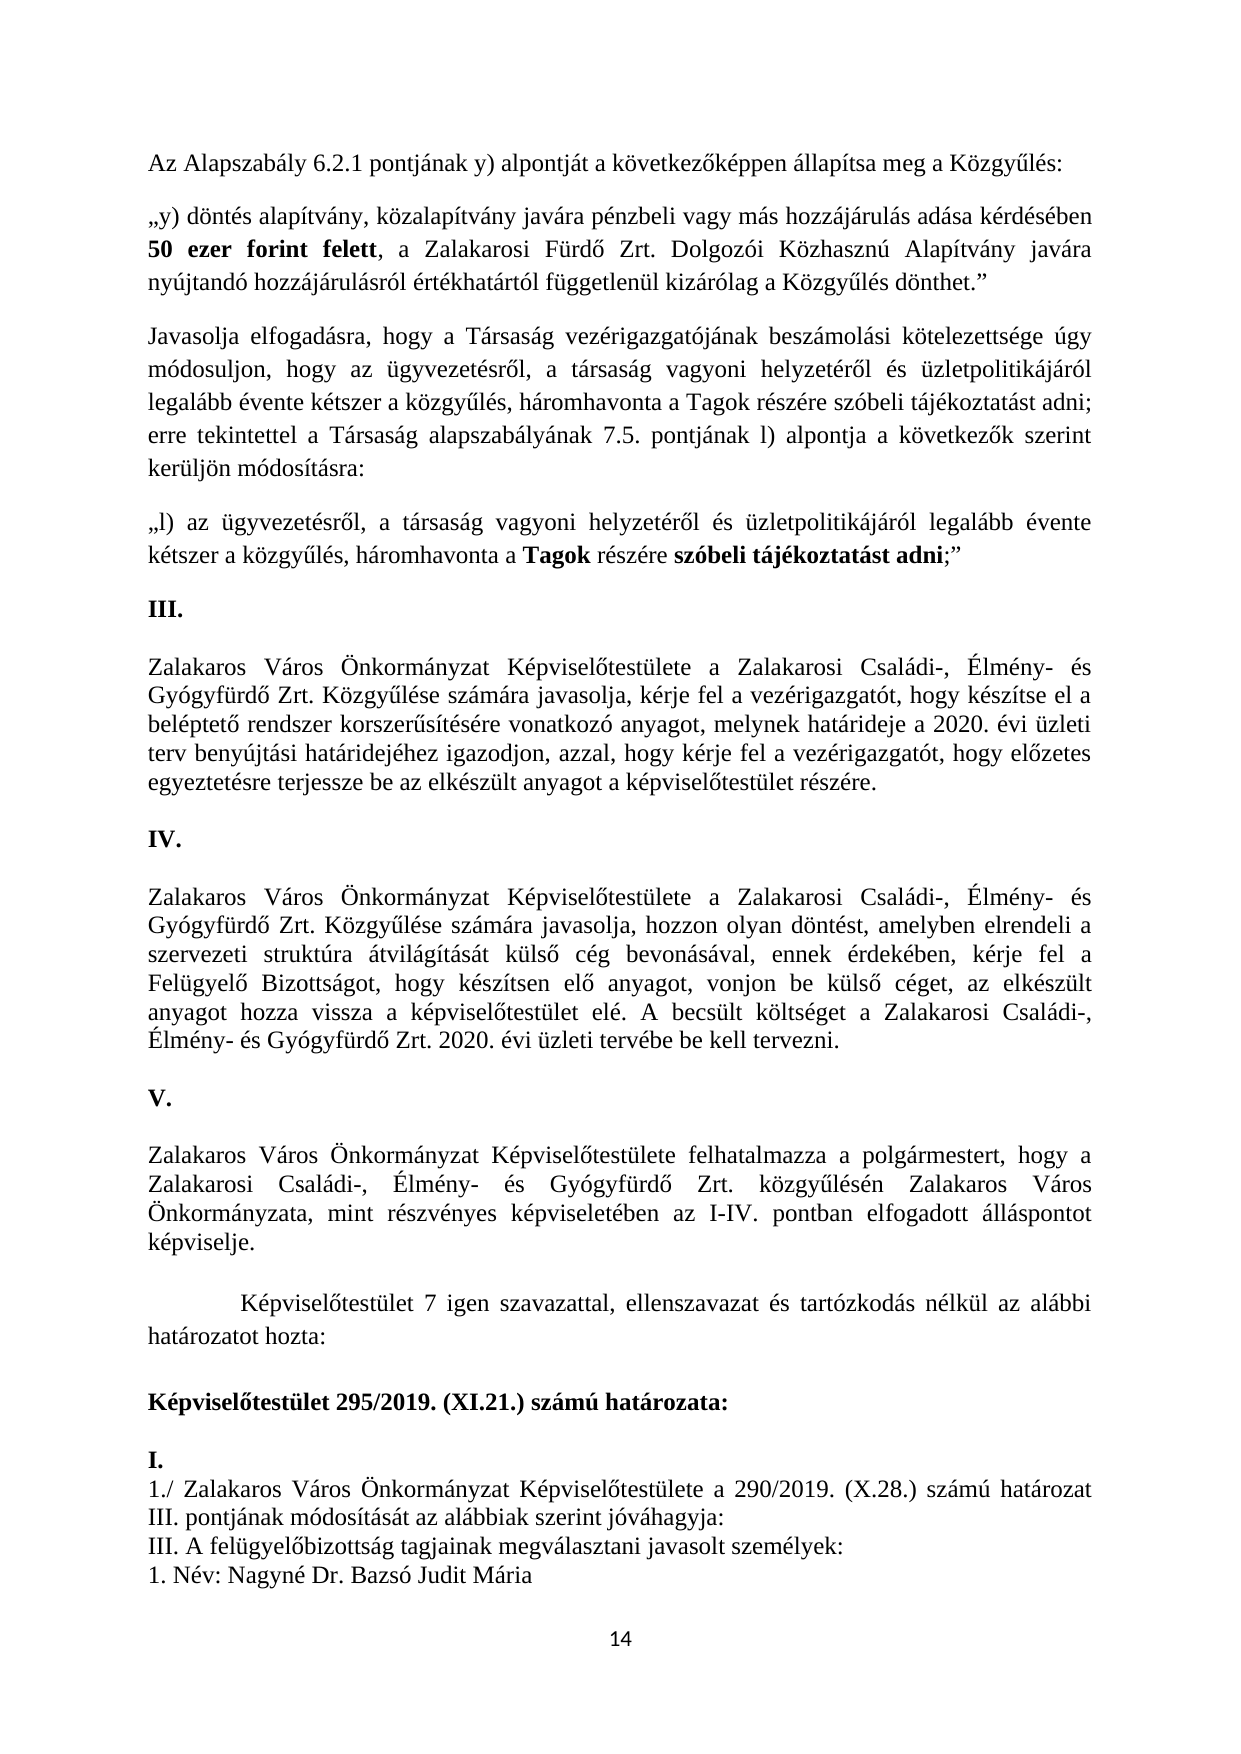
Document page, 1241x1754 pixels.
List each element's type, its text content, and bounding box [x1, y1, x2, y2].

text Javasolja elfogadásra, hogy a Társaság vezérigazgatójának beszámolási kötelezettsége úgy módosuljon, hogy az ügyvezetésről, a társaság vagyoni helyzetéről és üzletpolitikájáról legalább évente kétszer a közgyűlés, háromhavonta a Tagok részére szóbeli tájékoztatást adni; erre tekintettel a Társaság alapszabályának 7.5. pontjának l) alpontja a következők szerint kerüljön módosításra: [148, 321, 1093, 482]
text Zalakaros Város Önkormányzat Képviselőtestülete a Zalakarosi Családi-, Élmény- és Gyógyfürdő Zrt. Közgyűlése számára javasolja, kérje fel a vezérigazgatót, hogy készítse el a beléptető rendszer korszerűsítésére vonatkozó anyagot, melynek határideje a 2020. évi üzleti terv benyújtási határidejéhez igazodjon, azzal, hogy kérje fel a vezérigazgatót, hogy előzetes egyeztetésre terjessze be az elkészült anyagot a képviselőtestület részére. [148, 652, 1093, 795]
text Zalakaros Város Önkormányzat Képviselőtestülete a Zalakarosi Családi-, Élmény- és Gyógyfürdő Zrt. Közgyűlése számára javasolja, hozzon olyan döntést, amelyben elrendeli a szervezeti struktúra átvilágítását külső cég bevonásával, ennek érdekében, kérje fel a Felügyelő Bizottságot, hogy készítsen elő anyagot, vonjon be külső céget, az elkészült anyagot hozza vissza a képviselőtestület elé. A becsült költséget a Zalakarosi Családi-, Élmény- és Gyógyfürdő Zrt. 2020. évi üzleti tervébe be kell tervezni. [148, 882, 1093, 1054]
text „l) az ügyvezetésről, a társaság vagyoni helyzetéről és üzletpolitikájáról legalább évente kétszer a közgyűlés, háromhavonta a Tagok részére szóbeli tájékoztatást adni;” [148, 507, 1093, 569]
text III. A felügyelőbizottság tagjainak megválasztani javasolt személyek: [148, 1531, 1093, 1560]
list III. [148, 594, 1093, 623]
text Képviselőtestület 7 igen szavazattal, ellenszavazat és tartózkodás nélkül az alábbi határozatot hozta: [148, 1288, 1093, 1350]
text „y) döntés alapítvány, közalapítvány javára pénzbeli vagy más hozzájárulás adása kérdésében 50 ezer forint felett, a Zalakarosi Fürdő Zrt. Dolgozói Közhasznú Alapítvány javára nyújtandó hozzájárulásról értékhatártól függetlenül kizárólag a Közgyűlés dönthet.” [148, 201, 1093, 296]
text 1./ Zalakaros Város Önkormányzat Képviselőtestülete a 290/2019. (X.28.) számú határozat III. pontjának módosítását az alábbiak szerint jóváhagyja: [148, 1474, 1093, 1531]
text IV. [148, 824, 1093, 853]
text Az Alapszabály 6.2.1 pontjának y) alpontját a következőképpen állapítsa meg a Közgyűlés: [148, 148, 1093, 176]
text V. [148, 1083, 1093, 1112]
text I. [148, 1445, 1093, 1474]
list Képviselőtestület 295/2019. (XI.21.) számú határozata: [148, 1387, 1093, 1416]
text Zalakaros Város Önkormányzat Képviselőtestülete felhatalmazza a polgármestert, hogy a Zalakarosi Családi-, Élmény- és Gyógyfürdő Zrt. közgyűlésén Zalakaros Város Önkormányzata, mint részvényes képviseletében az I-IV. pontban elfogadott álláspontot képviselje. [148, 1140, 1093, 1255]
text 1. Név: Nagyné Dr. Bazsó Judit Mária [148, 1560, 1093, 1589]
